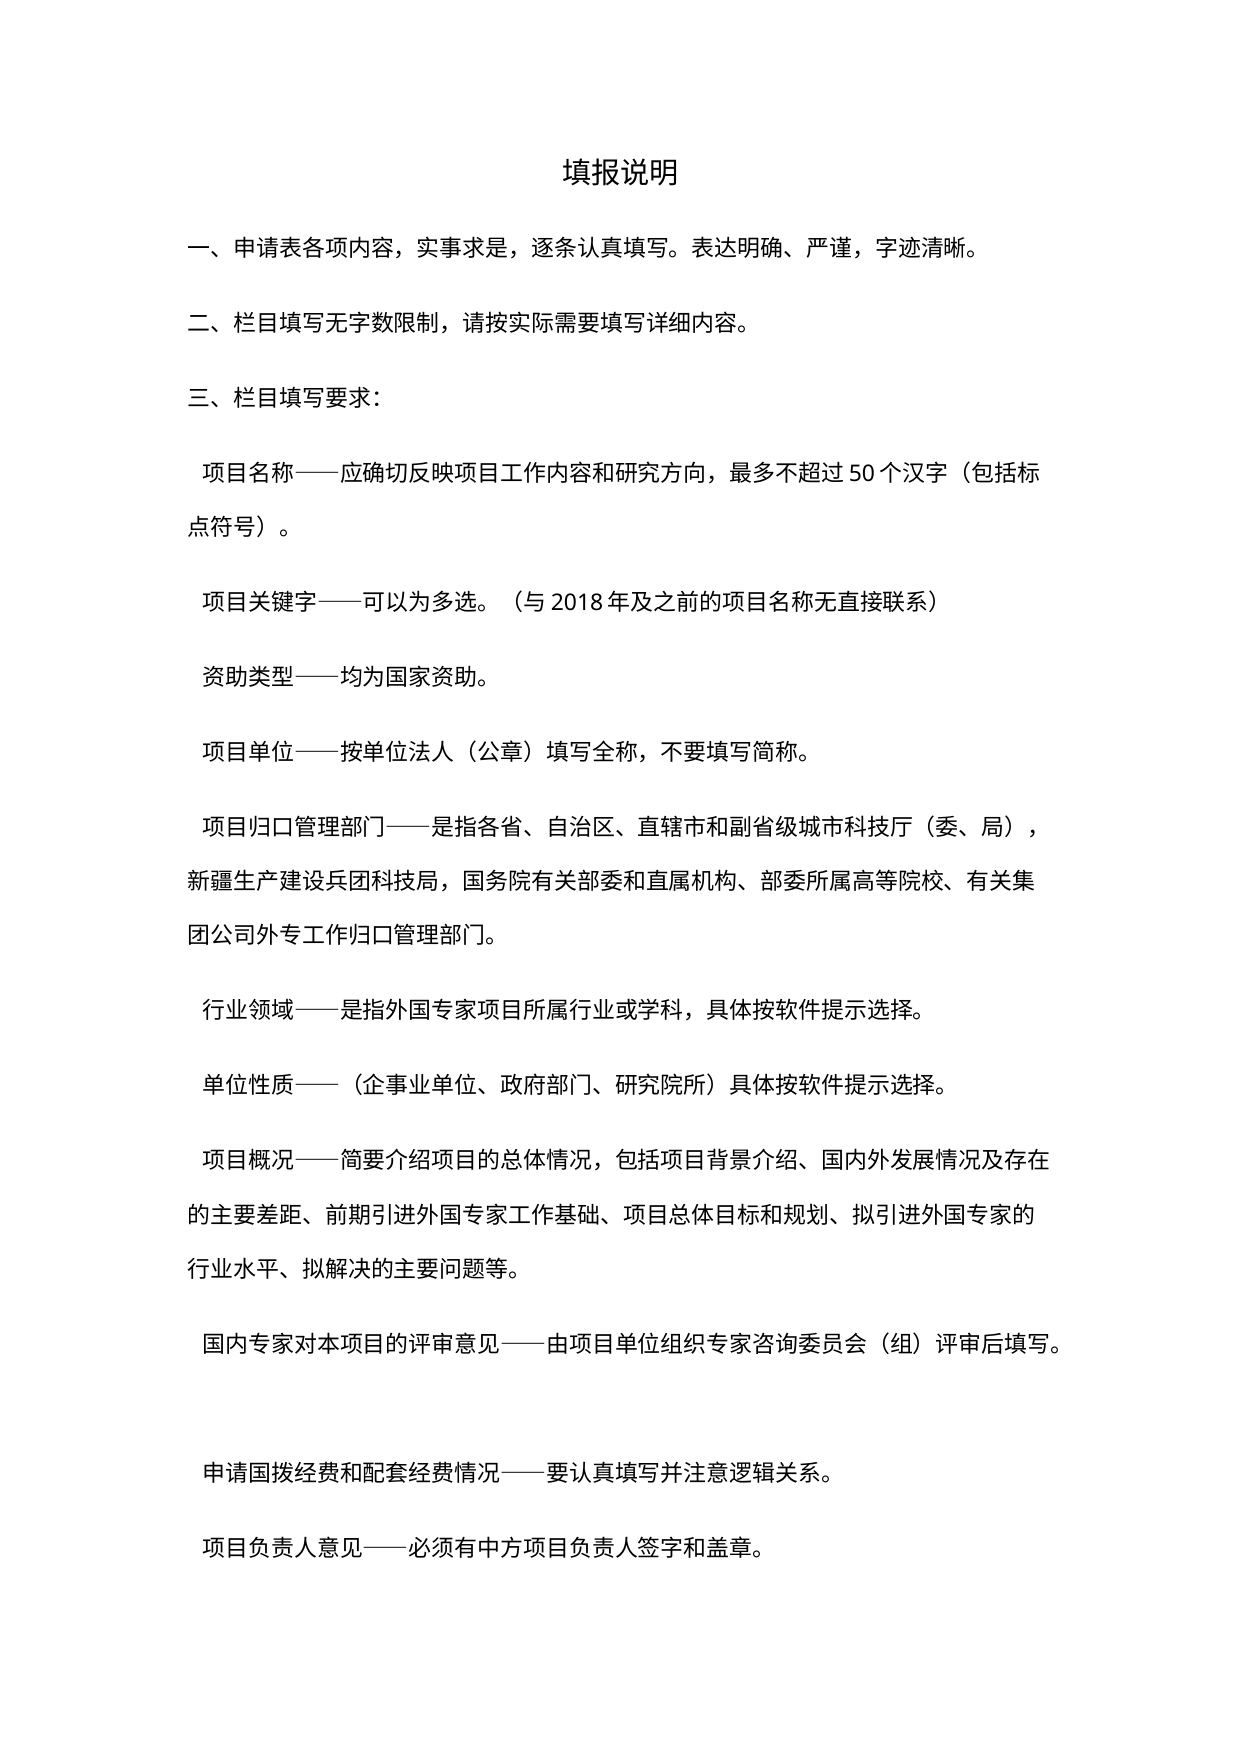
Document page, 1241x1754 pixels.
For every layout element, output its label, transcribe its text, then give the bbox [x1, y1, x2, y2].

text 一、申请表各项内容，实事求是，逐条认真填写。表达明确、严谨，字迹清晰。 [187, 213, 1053, 267]
text 申请国拨经费和配套经费情况——要认真填写并注意逻辑关系。 [187, 1438, 1053, 1492]
text 单位性质——（企事业单位、政府部门、研究院所）具体按软件提示选择。 [187, 1051, 1053, 1105]
text 资助类型——均为国家资助。 [187, 642, 1053, 696]
text 项目概况——简要介绍项目的总体情况，包括项目背景介绍、国内外发展情况及存在的主要差距、前期引进外国专家工作基础、项目总体目标和规划、拟引进外国专家的行业水平、拟解决的主要问题等。 [187, 1126, 1053, 1288]
text 项目单位——按单位法人（公章）填写全称，不要填写简称。 [187, 717, 1053, 771]
text 项目名称——应确切反映项目工作内容和研究方向，最多不超过50个汉字（包括标点符号）。 [187, 438, 1053, 546]
text 行业领域——是指外国专家项目所属行业或学科，具体按软件提示选择。 [187, 976, 1053, 1030]
text 项目归口管理部门——是指各省、自治区、直辖市和副省级城市科技厅（委、局），新疆生产建设兵团科技局，国务院有关部委和直属机构、部委所属高等院校、有关集团公司外专工作归口管理部门。 [187, 792, 1053, 955]
text 填报说明 [187, 150, 1053, 192]
text 项目关键字——可以为多选。（与2018年及之前的项目名称无直接联系） [187, 567, 1053, 621]
text 国内专家对本项目的评审意见——由项目单位组织专家咨询委员会（组）评审后填写。 [187, 1309, 1053, 1417]
text 二、栏目填写无字数限制，请按实际需要填写详细内容。 [187, 288, 1053, 342]
text 三、栏目填写要求： [187, 363, 1053, 417]
text 项目负责人意见——必须有中方项目负责人签字和盖章。 [187, 1513, 1053, 1567]
